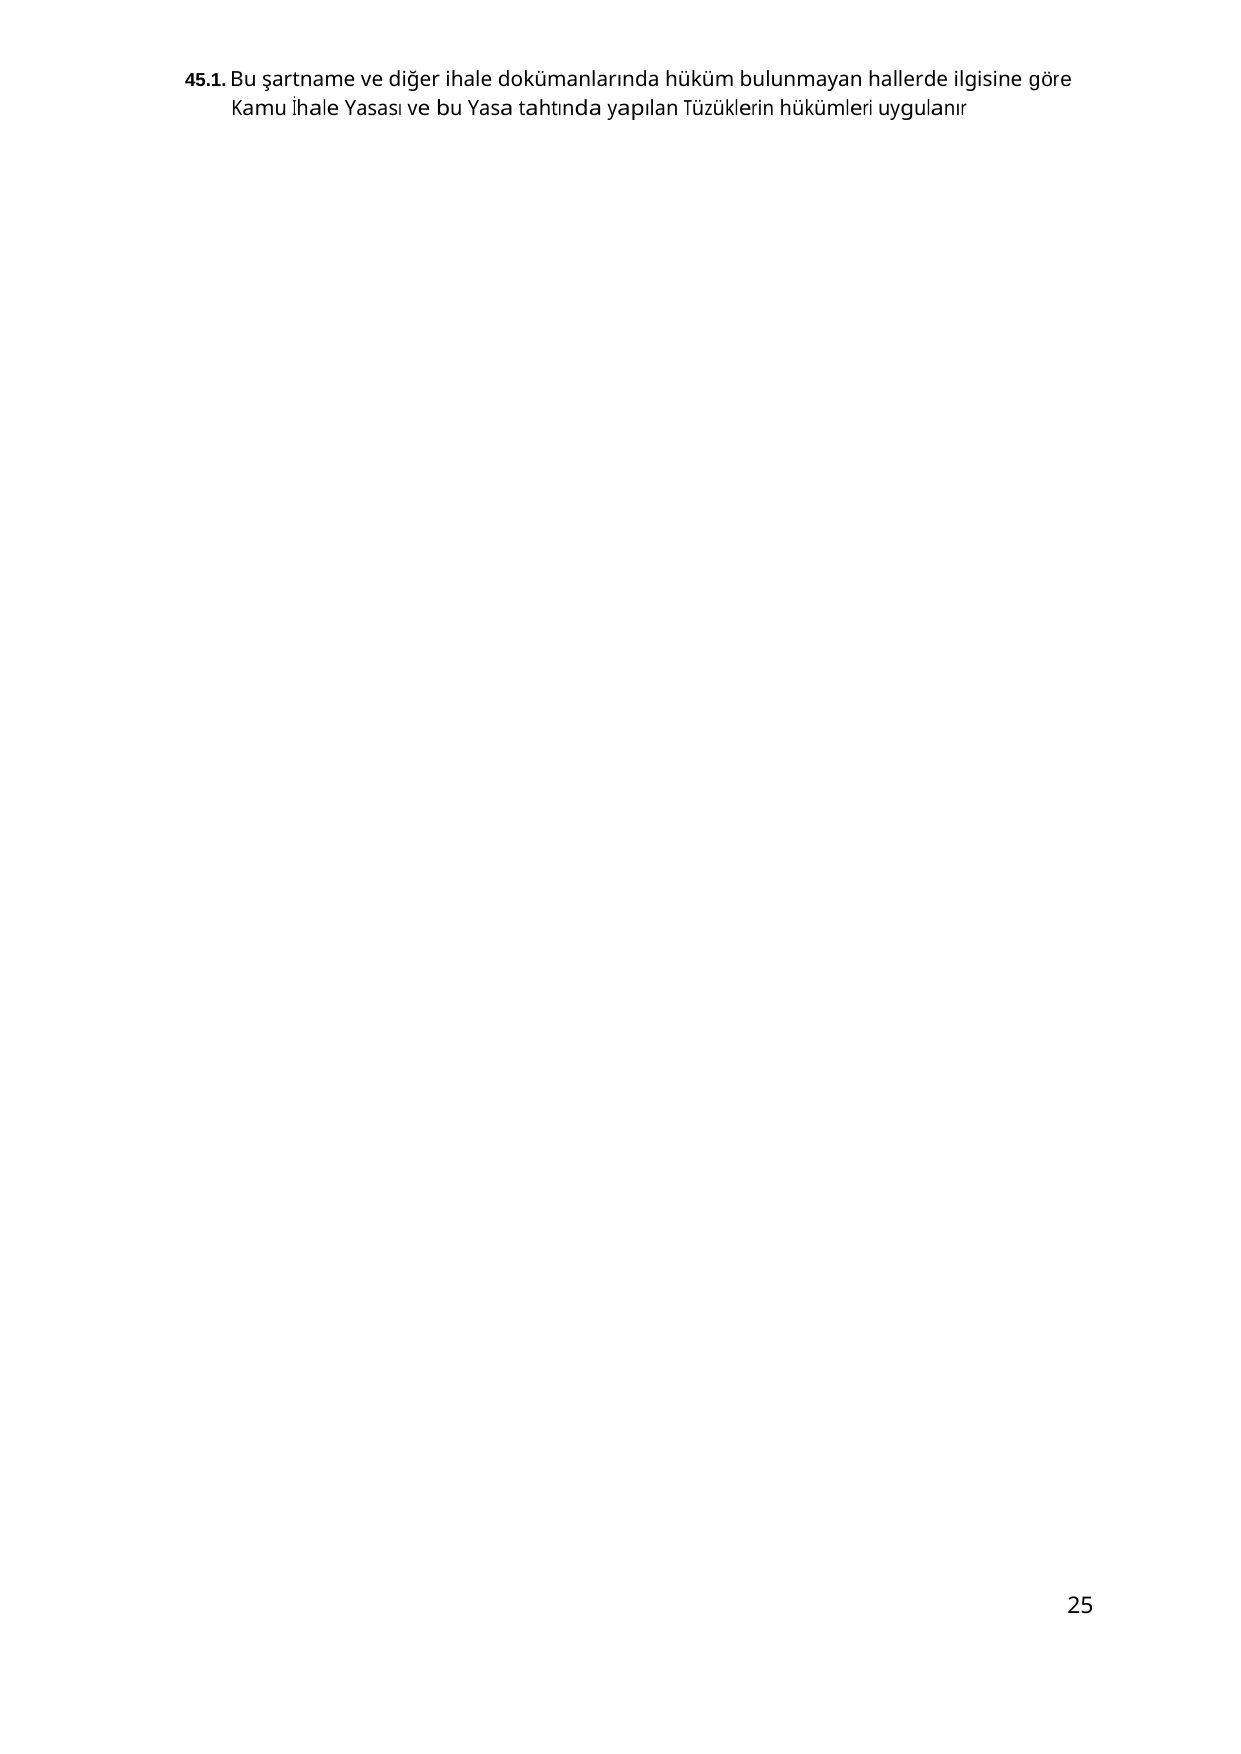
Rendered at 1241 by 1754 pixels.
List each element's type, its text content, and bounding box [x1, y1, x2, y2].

list Bu şartname ve diğer ihale dokümanlarında hüküm bulunmayan hallerde ilgisine göre Kamu İhale Yasası ve bu Yasa tahtında yapılan Tüzüklerin hükümleri uygulanır [185, 64, 1093, 121]
